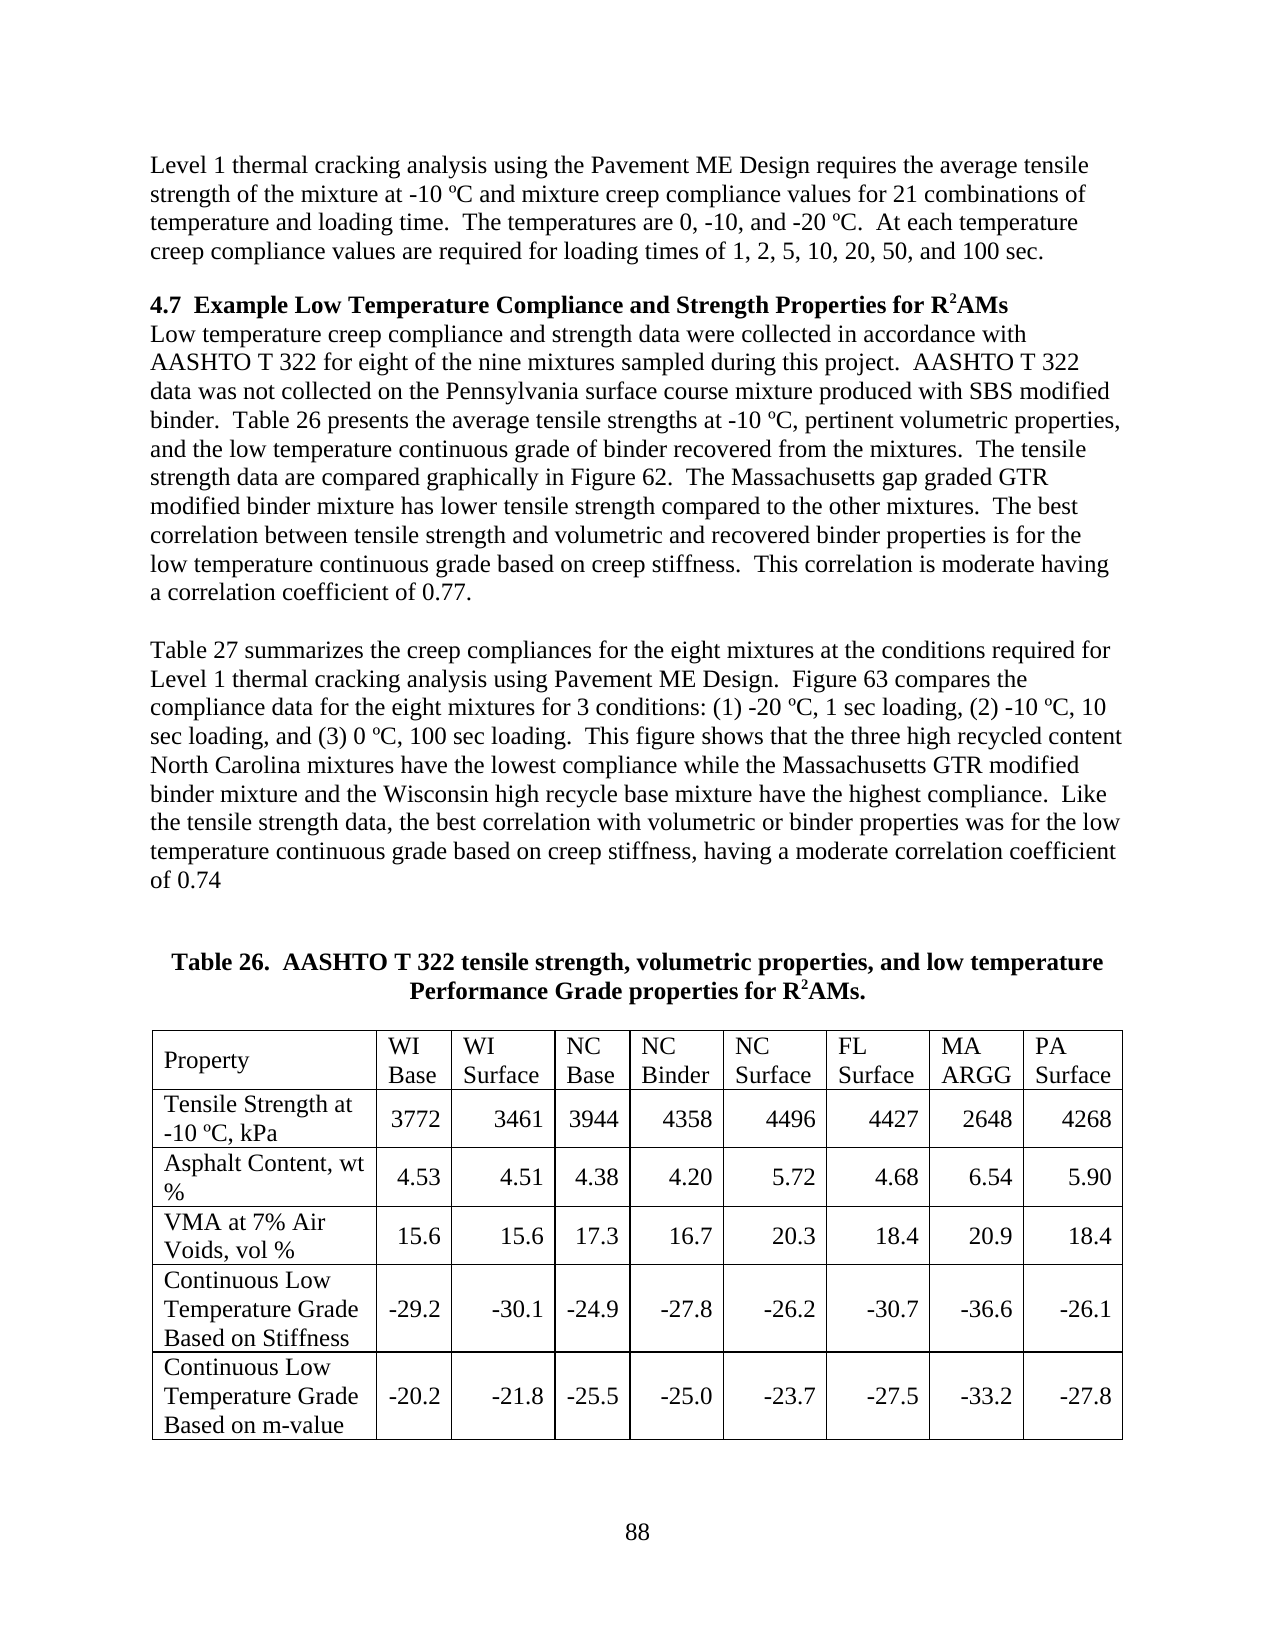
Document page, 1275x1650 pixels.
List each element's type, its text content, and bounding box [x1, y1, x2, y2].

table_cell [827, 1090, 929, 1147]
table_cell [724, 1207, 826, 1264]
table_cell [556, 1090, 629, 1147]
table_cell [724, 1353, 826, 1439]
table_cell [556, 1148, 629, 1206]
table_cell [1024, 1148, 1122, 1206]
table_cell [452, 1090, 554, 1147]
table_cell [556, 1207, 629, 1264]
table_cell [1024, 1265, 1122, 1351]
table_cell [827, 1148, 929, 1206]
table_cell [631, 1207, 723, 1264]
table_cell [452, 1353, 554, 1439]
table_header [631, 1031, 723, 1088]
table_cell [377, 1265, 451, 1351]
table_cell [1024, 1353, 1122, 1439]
text Low temperature creep compliance and strength data were collected in accordance with AASHTO T 322 for eight of the nine mixtures sampled during this project. AASHTO T 322 data was not collected on the Pennsylvania surface course mixture produced with SBS modified binder. Table 26 presents the average tensile strengths at -10 ºC, pertinent volumetric properties, and the low temperature continuous grade of binder recovered from the mixtures. The tensile strength data are compared graphically in Figure 62. The Massachusetts gap graded GTR modified binder mixture has lower tensile strength compared to the other mixtures. The best correlation between tensile strength and volumetric and recovered binder properties is for the low temperature continuous grade based on creep stiffness. This correlation is moderate having a correlation coefficient of 0.77. [150, 319, 1125, 606]
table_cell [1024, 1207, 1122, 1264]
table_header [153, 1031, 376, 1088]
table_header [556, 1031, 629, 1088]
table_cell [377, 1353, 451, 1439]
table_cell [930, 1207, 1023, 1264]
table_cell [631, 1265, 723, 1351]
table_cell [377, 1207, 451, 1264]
text Table 27 summarizes the creep compliances for the eight mixtures at the conditions required for Level 1 thermal cracking analysis using Pavement ME Design. Figure 63 compares the compliance data for the eight mixtures for 3 conditions: (1) -20 ºC, 1 sec loading, (2) -10 ºC, 10 sec loading, and (3) 0 ºC, 100 sec loading. This figure shows that the three high recycled content North Carolina mixtures have the lowest compliance while the Massachusetts GTR modified binder mixture and the Wisconsin high recycle base mixture have the highest compliance. Like the tensile strength data, the best correlation with volumetric or binder properties was for the low temperature continuous grade based on creep stiffness, having a moderate correlation coefficient of 0.74 [150, 635, 1125, 894]
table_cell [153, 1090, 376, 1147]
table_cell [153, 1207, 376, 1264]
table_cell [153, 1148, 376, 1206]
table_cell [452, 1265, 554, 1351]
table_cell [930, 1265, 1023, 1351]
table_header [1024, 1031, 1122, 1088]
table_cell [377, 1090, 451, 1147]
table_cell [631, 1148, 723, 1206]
text Level 1 thermal cracking analysis using the Pavement ME Design requires the average tensile strength of the mixture at -10 ºC and mixture creep compliance values for 21 combinations of temperature and loading time. The temperatures are 0, -10, and -20 ºC. At each temperature creep compliance values are required for loading times of 1, 2, 5, 10, 20, 50, and 100 sec. [150, 150, 1125, 265]
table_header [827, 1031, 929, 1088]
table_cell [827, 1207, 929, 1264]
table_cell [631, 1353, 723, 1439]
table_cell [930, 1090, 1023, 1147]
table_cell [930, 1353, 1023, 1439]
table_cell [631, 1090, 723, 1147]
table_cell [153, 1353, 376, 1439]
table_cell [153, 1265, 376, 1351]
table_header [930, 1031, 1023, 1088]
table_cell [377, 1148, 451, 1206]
text Table 26. AASHTO T 322 tensile strength, volumetric properties, and low temperature Performance Grade properties for R2AMs. [150, 947, 1125, 1005]
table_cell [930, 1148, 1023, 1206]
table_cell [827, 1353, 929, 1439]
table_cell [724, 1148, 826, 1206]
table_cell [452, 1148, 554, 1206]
subtitle 4.7 Example Low Temperature Compliance and Strength Properties for R2AMs [150, 290, 1125, 319]
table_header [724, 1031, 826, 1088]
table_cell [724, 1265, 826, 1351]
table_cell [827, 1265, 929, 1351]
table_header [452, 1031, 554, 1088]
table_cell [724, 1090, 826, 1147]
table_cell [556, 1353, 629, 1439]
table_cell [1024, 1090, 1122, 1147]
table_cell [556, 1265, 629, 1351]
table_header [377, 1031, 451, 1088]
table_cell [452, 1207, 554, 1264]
